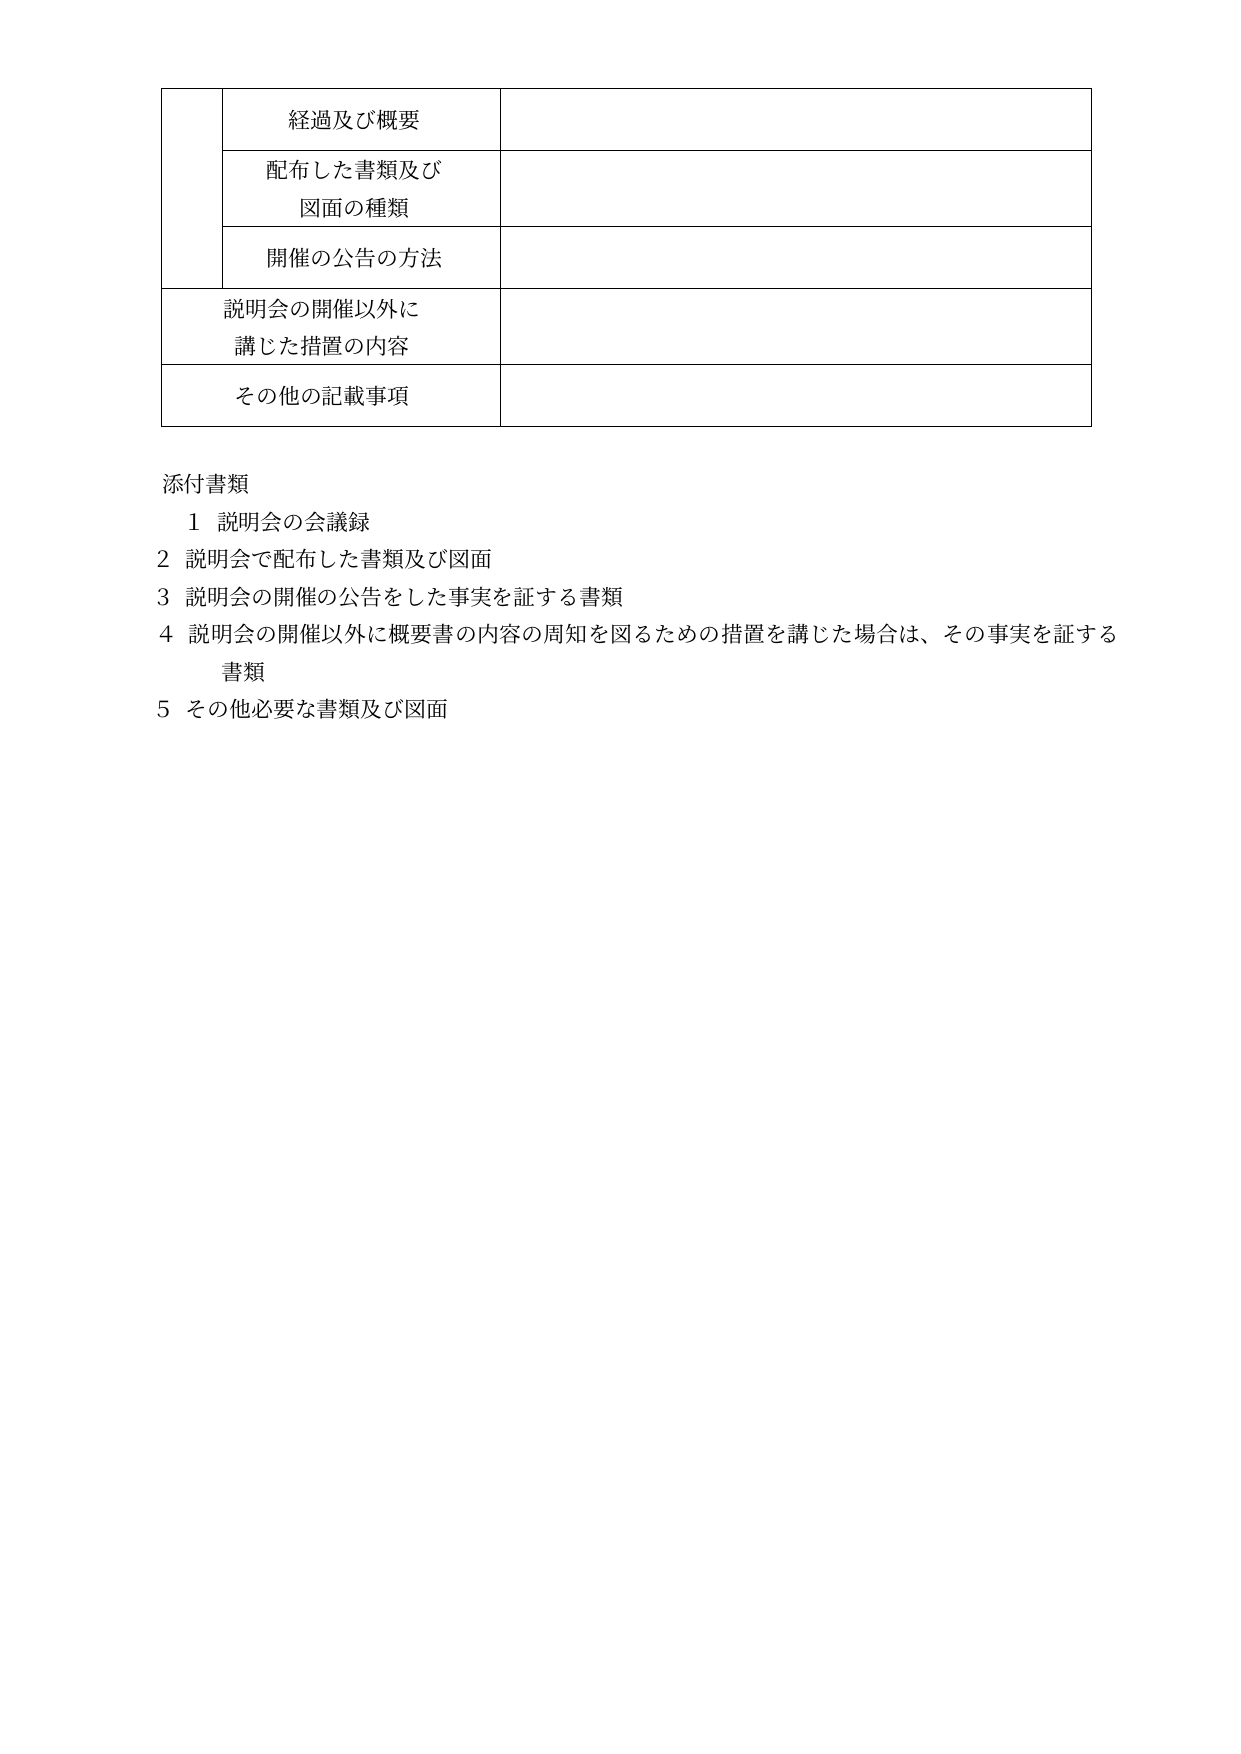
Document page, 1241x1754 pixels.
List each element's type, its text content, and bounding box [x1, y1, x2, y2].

text ３ 説明会の開催の公告をした事実を証する書類 [118, 577, 1122, 614]
table_cell [501, 289, 1091, 364]
table_cell 説明会の開催以外に 講じた措置の内容 [162, 289, 500, 364]
table_cell [501, 89, 1091, 149]
table_cell [501, 227, 1091, 288]
table_cell 配布した書類及び 図面の種類 [223, 151, 500, 226]
text ５ その他必要な書類及び図面様式第５号 削除 [118, 689, 1122, 727]
text 添付書類 [118, 464, 1122, 502]
text ２ 説明会で配布した書類及び図面 [118, 539, 1122, 577]
table_cell [501, 365, 1091, 426]
table_cell 開催の公告の方法 [223, 227, 500, 288]
table_cell その他の記載事項 [162, 365, 500, 426]
text ４ 説明会の開催以外に概要書の内容の周知を図るための措置を講じた場合は、その事実を証する書類 [118, 614, 1122, 689]
table_cell [501, 151, 1091, 226]
table_cell 経過及び概要 [223, 89, 500, 149]
text １ 説明会の会議録 [118, 502, 1122, 539]
